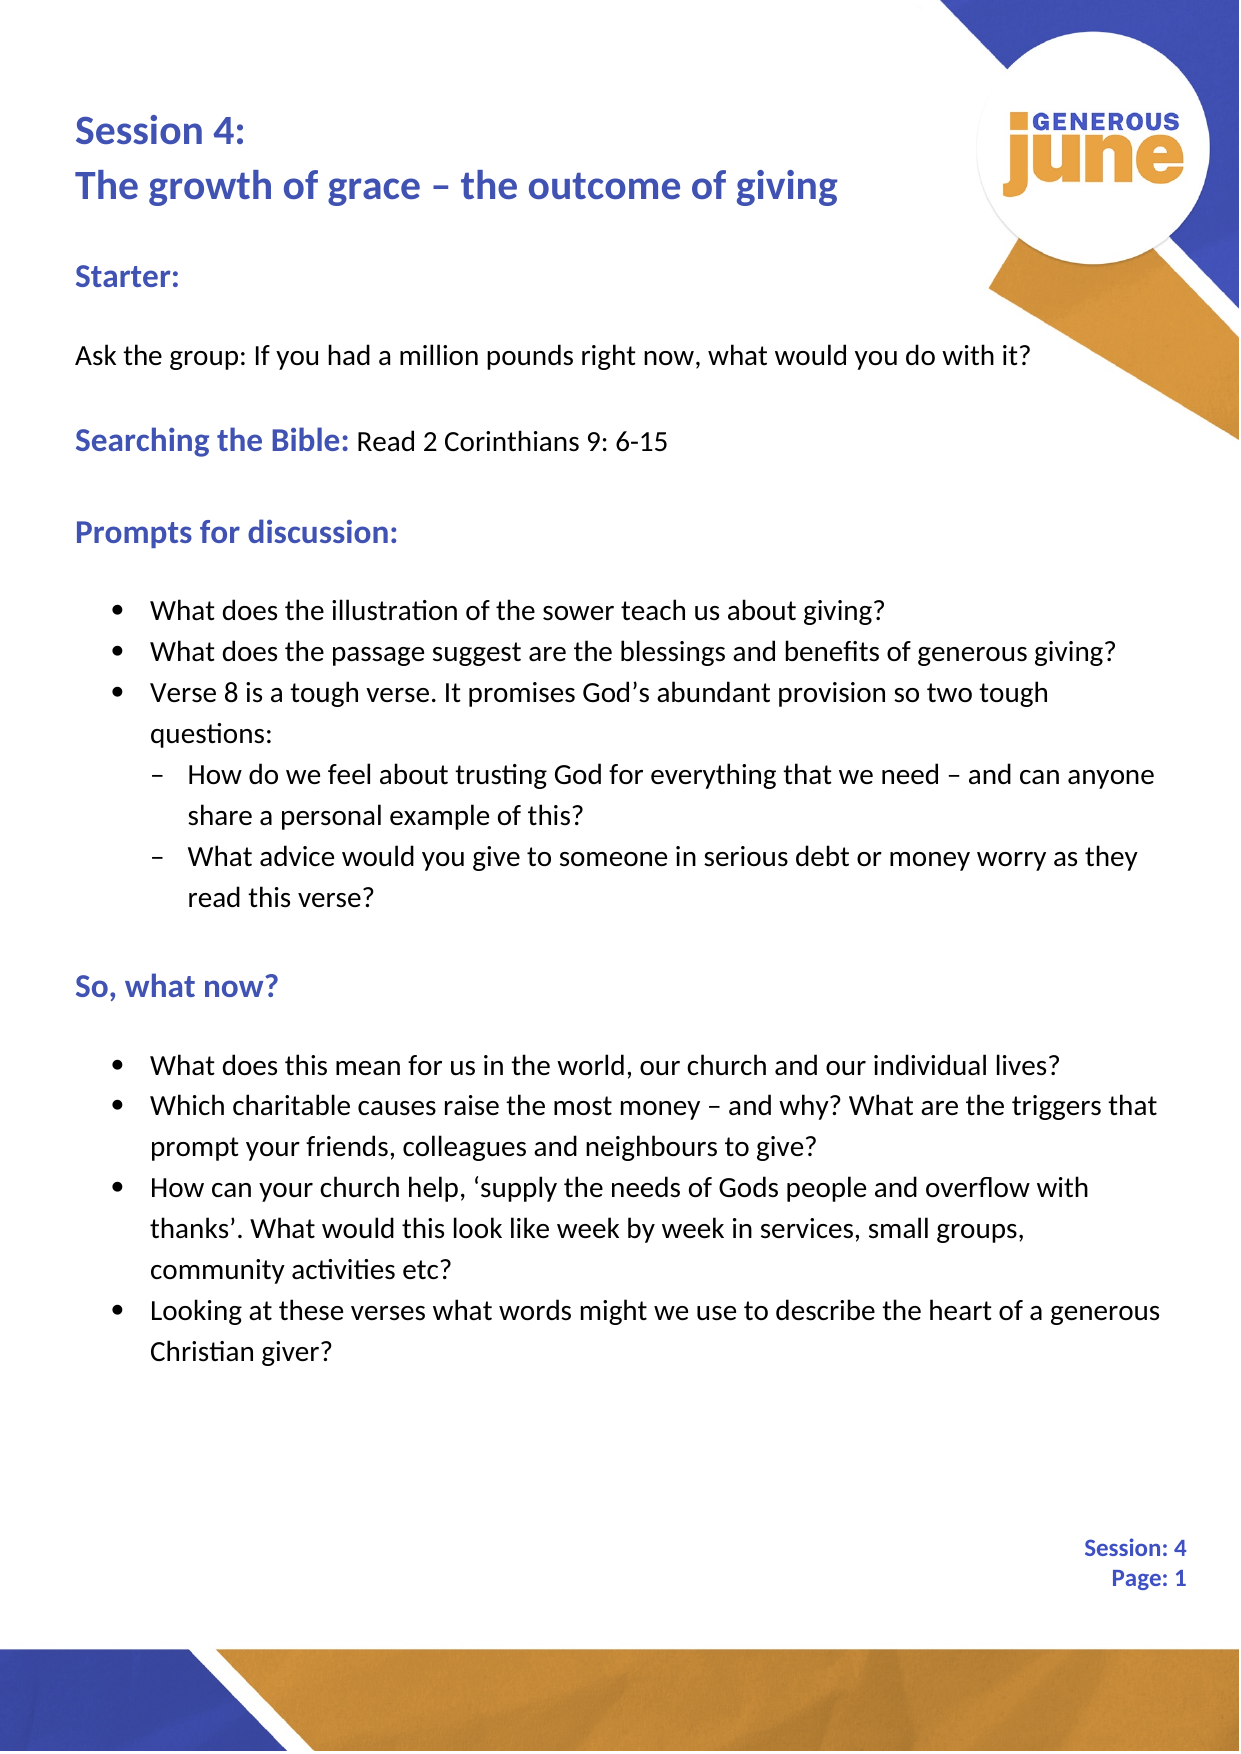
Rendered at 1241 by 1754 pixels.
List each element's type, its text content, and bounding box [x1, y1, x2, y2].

text Ask the group: If you had a million pounds right now, what would you do with it? [75, 337, 1165, 372]
list Which charitable causes raise the most money – and why? What are the triggers that prompt your friends, colleagues and neighbours to give? [112, 1087, 1165, 1164]
list What does the passage suggest are the blessings and benefits of generous giving? [112, 633, 1165, 669]
list What does this mean for us in the world, our church and our individual lives? [112, 1047, 1165, 1082]
subtitle The growth of grace – the outcome of giving [75, 159, 1165, 210]
subtitle Prompts for discussion: [75, 511, 1165, 551]
list How can your church help, ‘supply the needs of Gods people and overflow with thanks’. What would this look like week by week in services, small groups, community activities etc? [112, 1169, 1165, 1287]
subtitle So, what now? [75, 965, 1165, 1006]
list What advice would you give to someone in serious debt or money worry as they read this verse? [150, 838, 1165, 914]
list What does the illustration of the sower teach us about giving? [112, 592, 1165, 628]
text Searching the Bible: Read 2 Corinthians 9: 6-15 [75, 419, 1165, 459]
subtitle Session 4: [75, 104, 1165, 155]
subtitle Starter: [75, 255, 1165, 296]
list Looking at these verses what words might we use to describe the heart of a generous Christian giver? [112, 1292, 1165, 1369]
picture [0, 0, 1239, 1751]
list Verse 8 is a tough verse. It promises God’s abundant provision so two tough questions: [112, 674, 1165, 751]
list How do we feel about trusting God for everything that we need – and can anyone share a personal example of this? [150, 756, 1165, 833]
